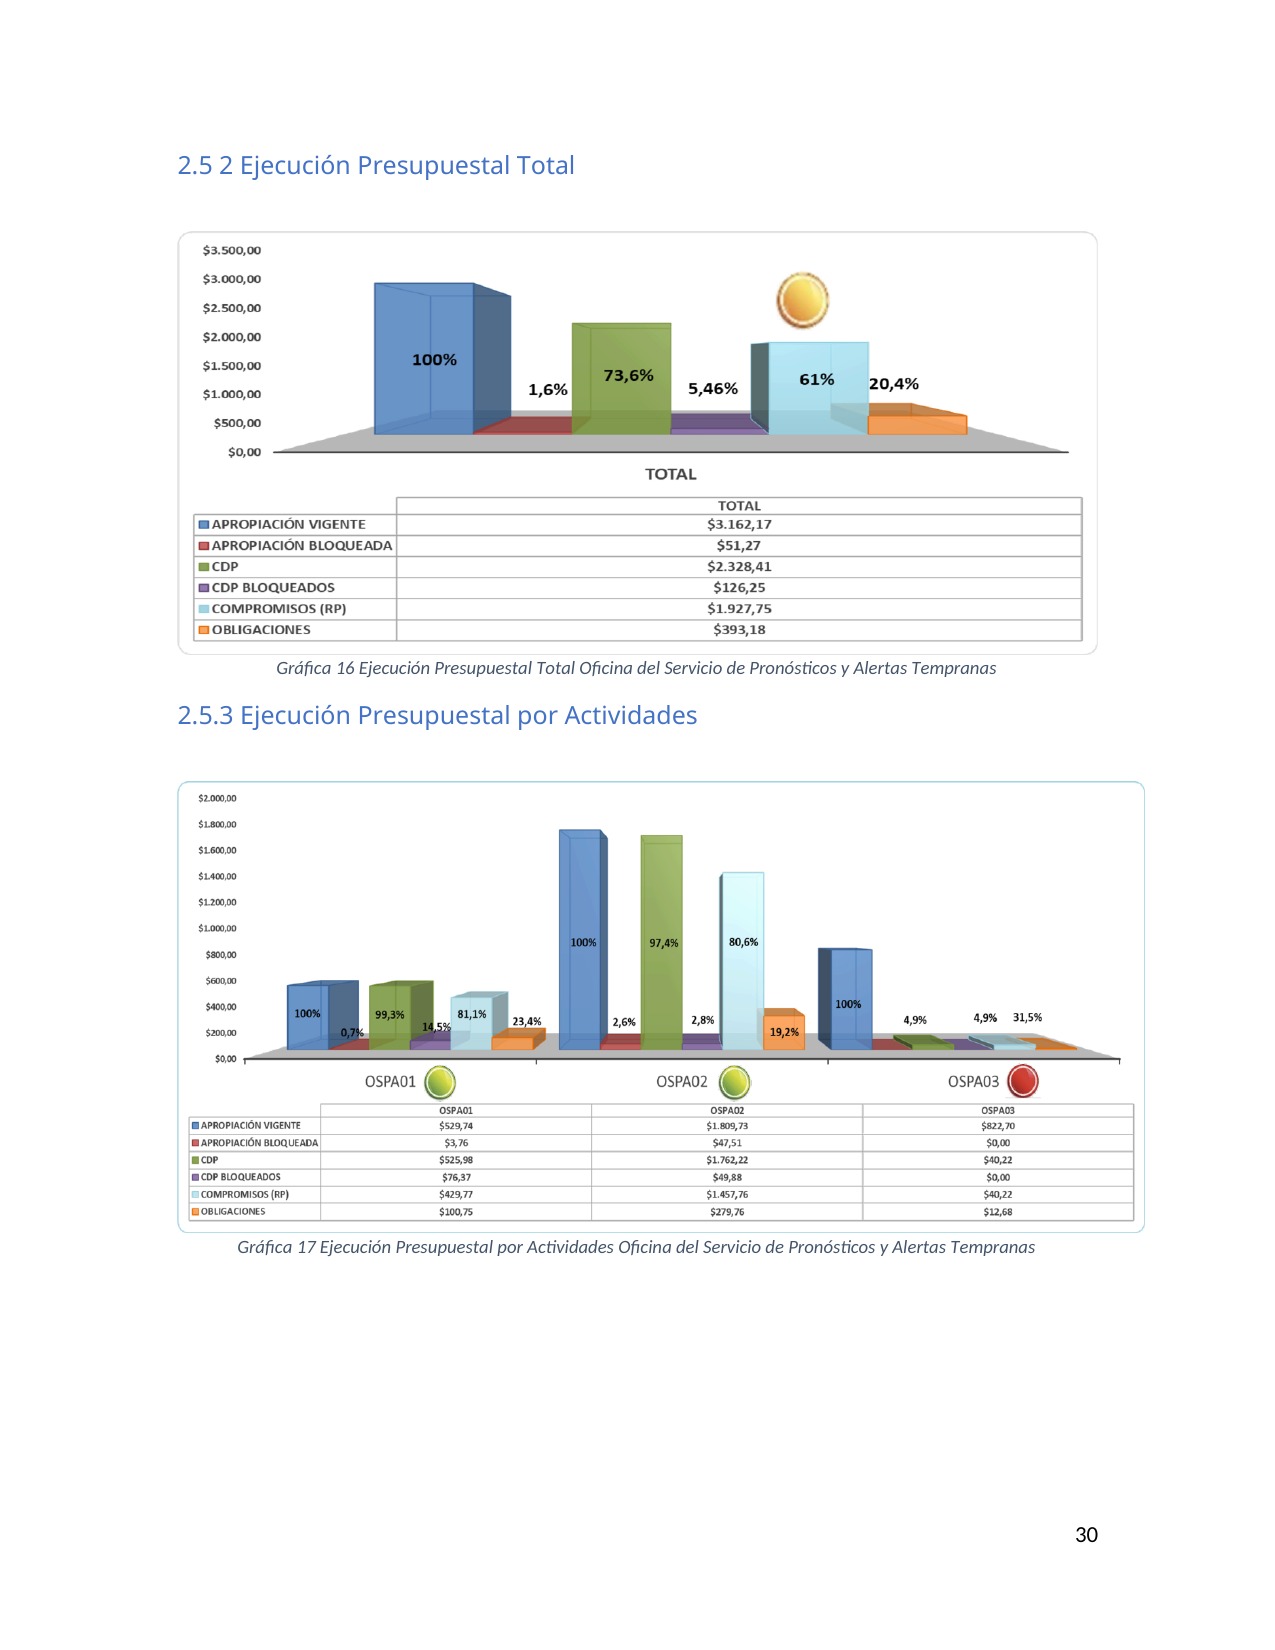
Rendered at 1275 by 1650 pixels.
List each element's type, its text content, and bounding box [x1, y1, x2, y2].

text Gráfica 16 Ejecución Presupuestal Total Oficina del Servicio de Pronósticos y Alertas Tempranas [177, 655, 1098, 679]
subtitle 2.5.3 Ejecución Presupuestal por Actividades [177, 698, 1098, 732]
picture [177, 231, 1098, 655]
text Gráfica 17 Ejecución Presupuestal por Actividades Oficina del Servicio de Pronósticos y Alertas Tempranas [177, 1233, 1098, 1258]
subtitle 2.5 2 Ejecución Presupuestal Total [177, 148, 1098, 182]
picture [177, 781, 1145, 1233]
